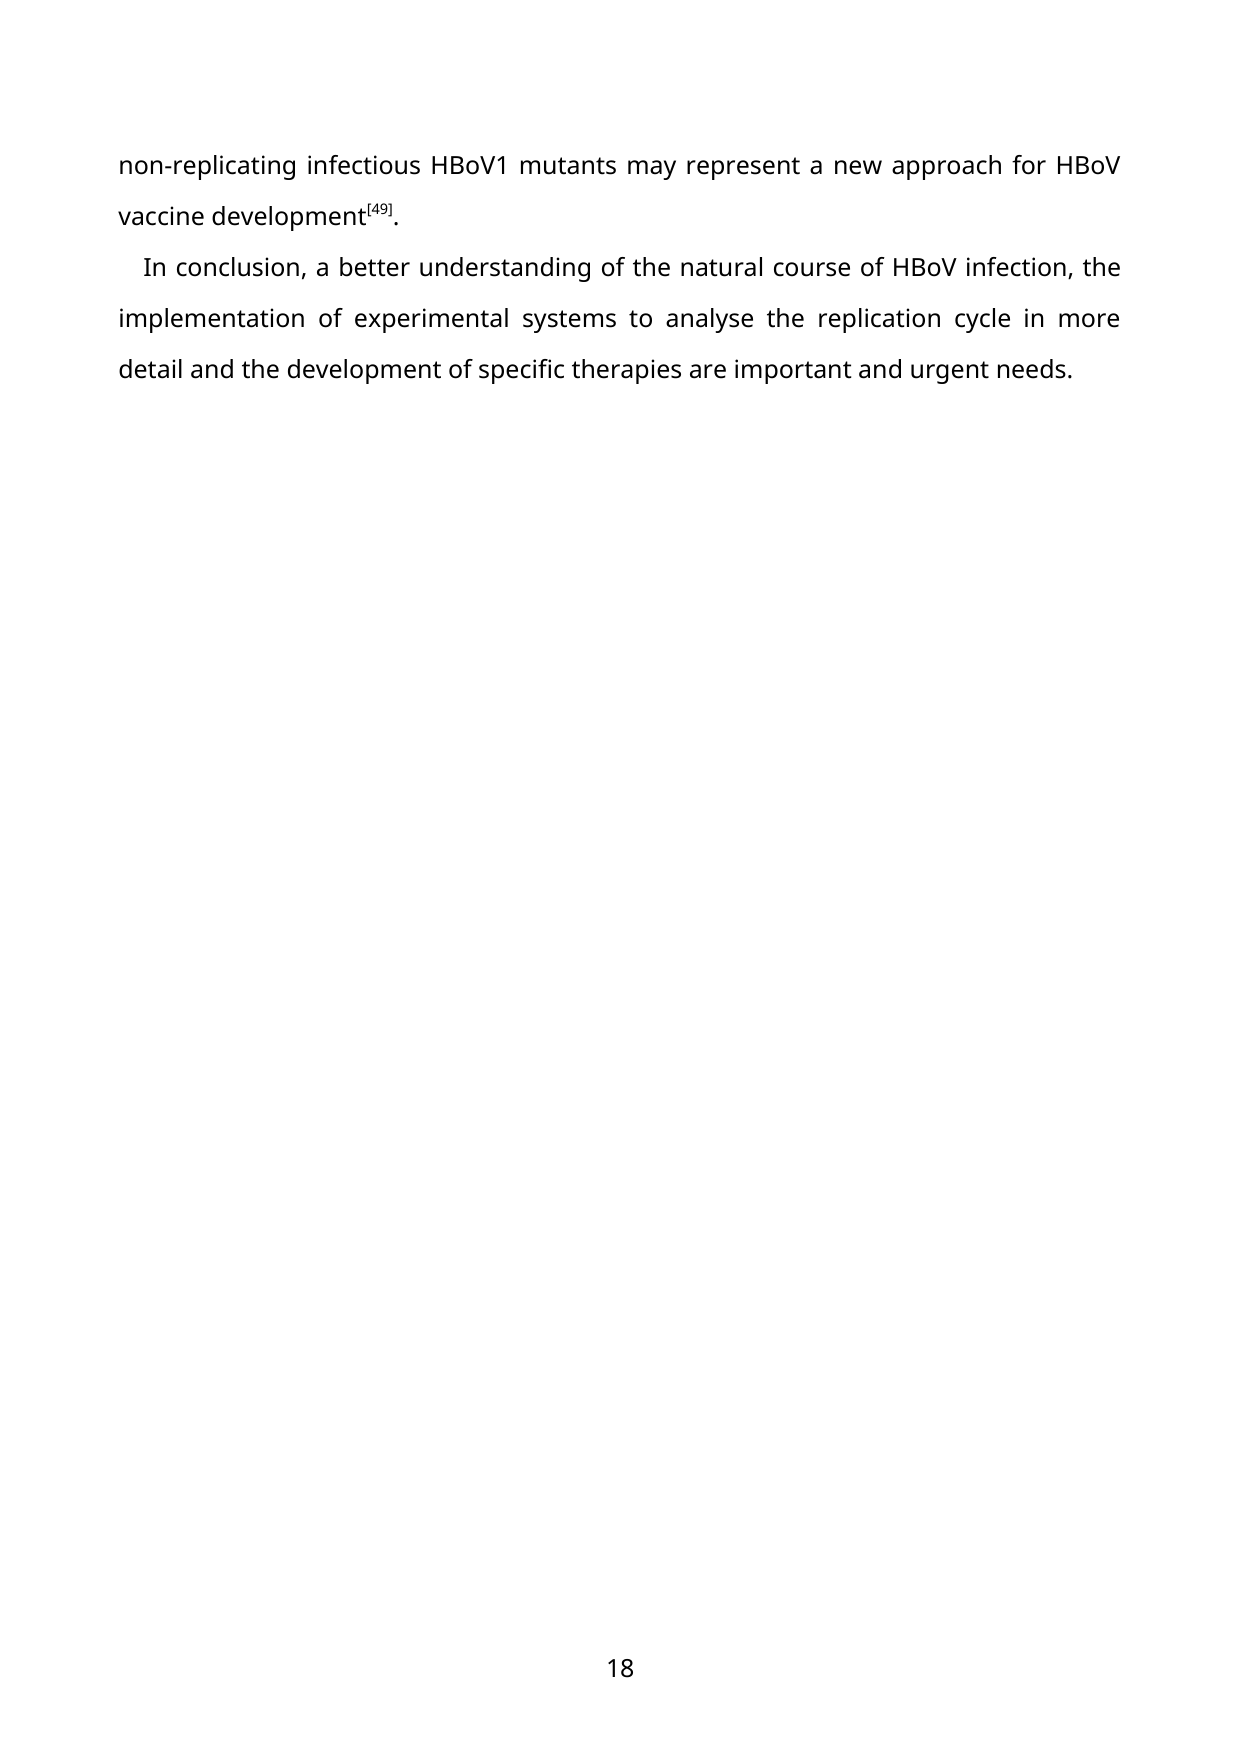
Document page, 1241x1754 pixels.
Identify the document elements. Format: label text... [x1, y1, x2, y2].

text In conclusion, a better understanding of the natural course of HBoV infection, the implementation of experimental systems to analyse the replication cycle in more detail and the development of specific therapies are important and urgent needs. [118, 250, 1122, 386]
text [118, 148, 1122, 233]
